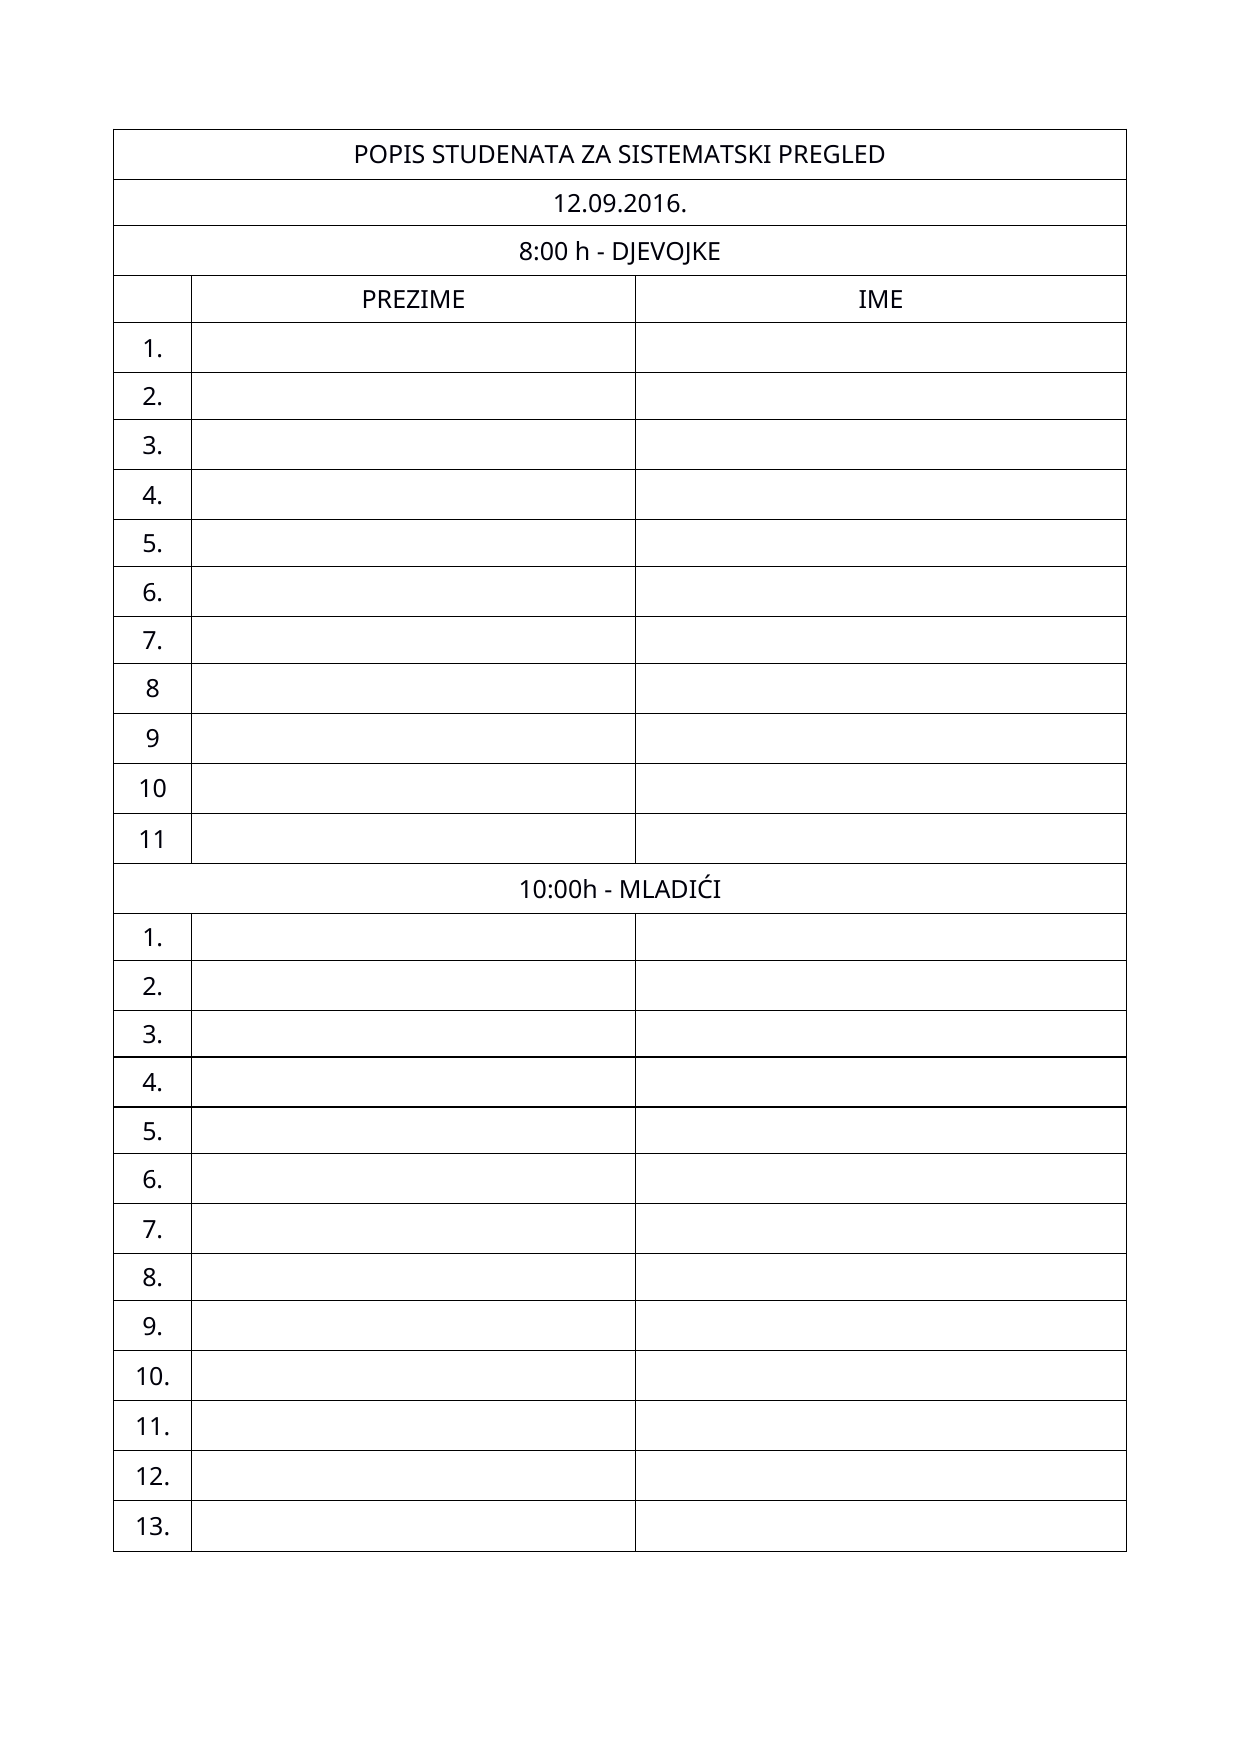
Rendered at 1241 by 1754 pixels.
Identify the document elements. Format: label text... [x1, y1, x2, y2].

table_cell 5. [114, 520, 191, 566]
table_cell 9 [114, 714, 191, 763]
table_cell 10 [114, 764, 191, 813]
table_cell [192, 1401, 635, 1450]
table_cell [192, 961, 635, 1010]
table_cell [192, 714, 635, 763]
table_cell [636, 373, 1126, 419]
table_cell 3. [114, 420, 191, 469]
table_cell [636, 1501, 1126, 1551]
table_cell [636, 617, 1126, 662]
table_cell 1. [114, 323, 191, 372]
table_cell 3. [114, 1011, 191, 1056]
table_cell [636, 1011, 1126, 1056]
table_cell [192, 470, 635, 519]
table_cell 13. [114, 1501, 191, 1551]
table_cell [636, 1301, 1126, 1350]
table_cell 12. [114, 1451, 191, 1500]
table_cell [636, 567, 1126, 616]
table_cell 7. [114, 1204, 191, 1253]
table_cell [636, 1451, 1126, 1500]
table_cell [636, 764, 1126, 813]
table_cell [192, 764, 635, 813]
table_cell 11 [114, 814, 191, 863]
table_cell [636, 1204, 1126, 1253]
table_cell [636, 1254, 1126, 1300]
table_cell 4. [114, 470, 191, 519]
table_cell [192, 1451, 635, 1500]
table_cell 5. [114, 1108, 191, 1153]
table_cell 8 [114, 664, 191, 712]
table_cell [636, 1058, 1126, 1106]
table_cell 10. [114, 1351, 191, 1400]
table_cell [192, 567, 635, 616]
table_cell [192, 1254, 635, 1300]
table_cell [192, 1154, 635, 1203]
table_cell [636, 1108, 1126, 1153]
table_cell 2. [114, 373, 191, 419]
table_header POPIS STUDENATA ZA SISTEMATSKI PREGLED [114, 130, 1126, 178]
table_cell [114, 276, 191, 322]
table_cell [192, 520, 635, 566]
table_cell [636, 961, 1126, 1010]
table_cell [192, 323, 635, 372]
table_cell 7. [114, 617, 191, 662]
table_cell [192, 1011, 635, 1056]
table_cell [192, 814, 635, 863]
table_cell PREZIME [192, 276, 635, 322]
table_cell [192, 1108, 635, 1153]
table_cell 8:00 h - DJEVOJKE [114, 226, 1126, 275]
table_cell [192, 617, 635, 662]
table_cell [636, 814, 1126, 863]
table_cell 12.09.2016. [114, 180, 1126, 225]
table_cell [636, 470, 1126, 519]
table_cell [636, 664, 1126, 712]
table_cell [636, 914, 1126, 959]
table_cell [636, 520, 1126, 566]
table_cell 10:00h - MLADIĆI [114, 864, 1126, 913]
table_cell 11. [114, 1401, 191, 1450]
table_cell 9. [114, 1301, 191, 1350]
table_cell [636, 323, 1126, 372]
table_cell [636, 714, 1126, 763]
table_cell [636, 1401, 1126, 1450]
table_cell 8. [114, 1254, 191, 1300]
table_cell [636, 1154, 1126, 1203]
table_cell [192, 1301, 635, 1350]
table_cell [636, 420, 1126, 469]
table_cell [192, 420, 635, 469]
table_cell 4. [114, 1058, 191, 1106]
table_cell [192, 1204, 635, 1253]
table_cell [192, 664, 635, 712]
table_cell [192, 1501, 635, 1551]
table_cell 6. [114, 567, 191, 616]
table_cell [192, 1058, 635, 1106]
table_cell 6. [114, 1154, 191, 1203]
table_cell 2. [114, 961, 191, 1010]
table_cell IME [636, 276, 1126, 322]
table_cell 1. [114, 914, 191, 959]
table_cell [192, 914, 635, 959]
table_cell [636, 1351, 1126, 1400]
table_cell [192, 373, 635, 419]
table_cell [192, 1351, 635, 1400]
